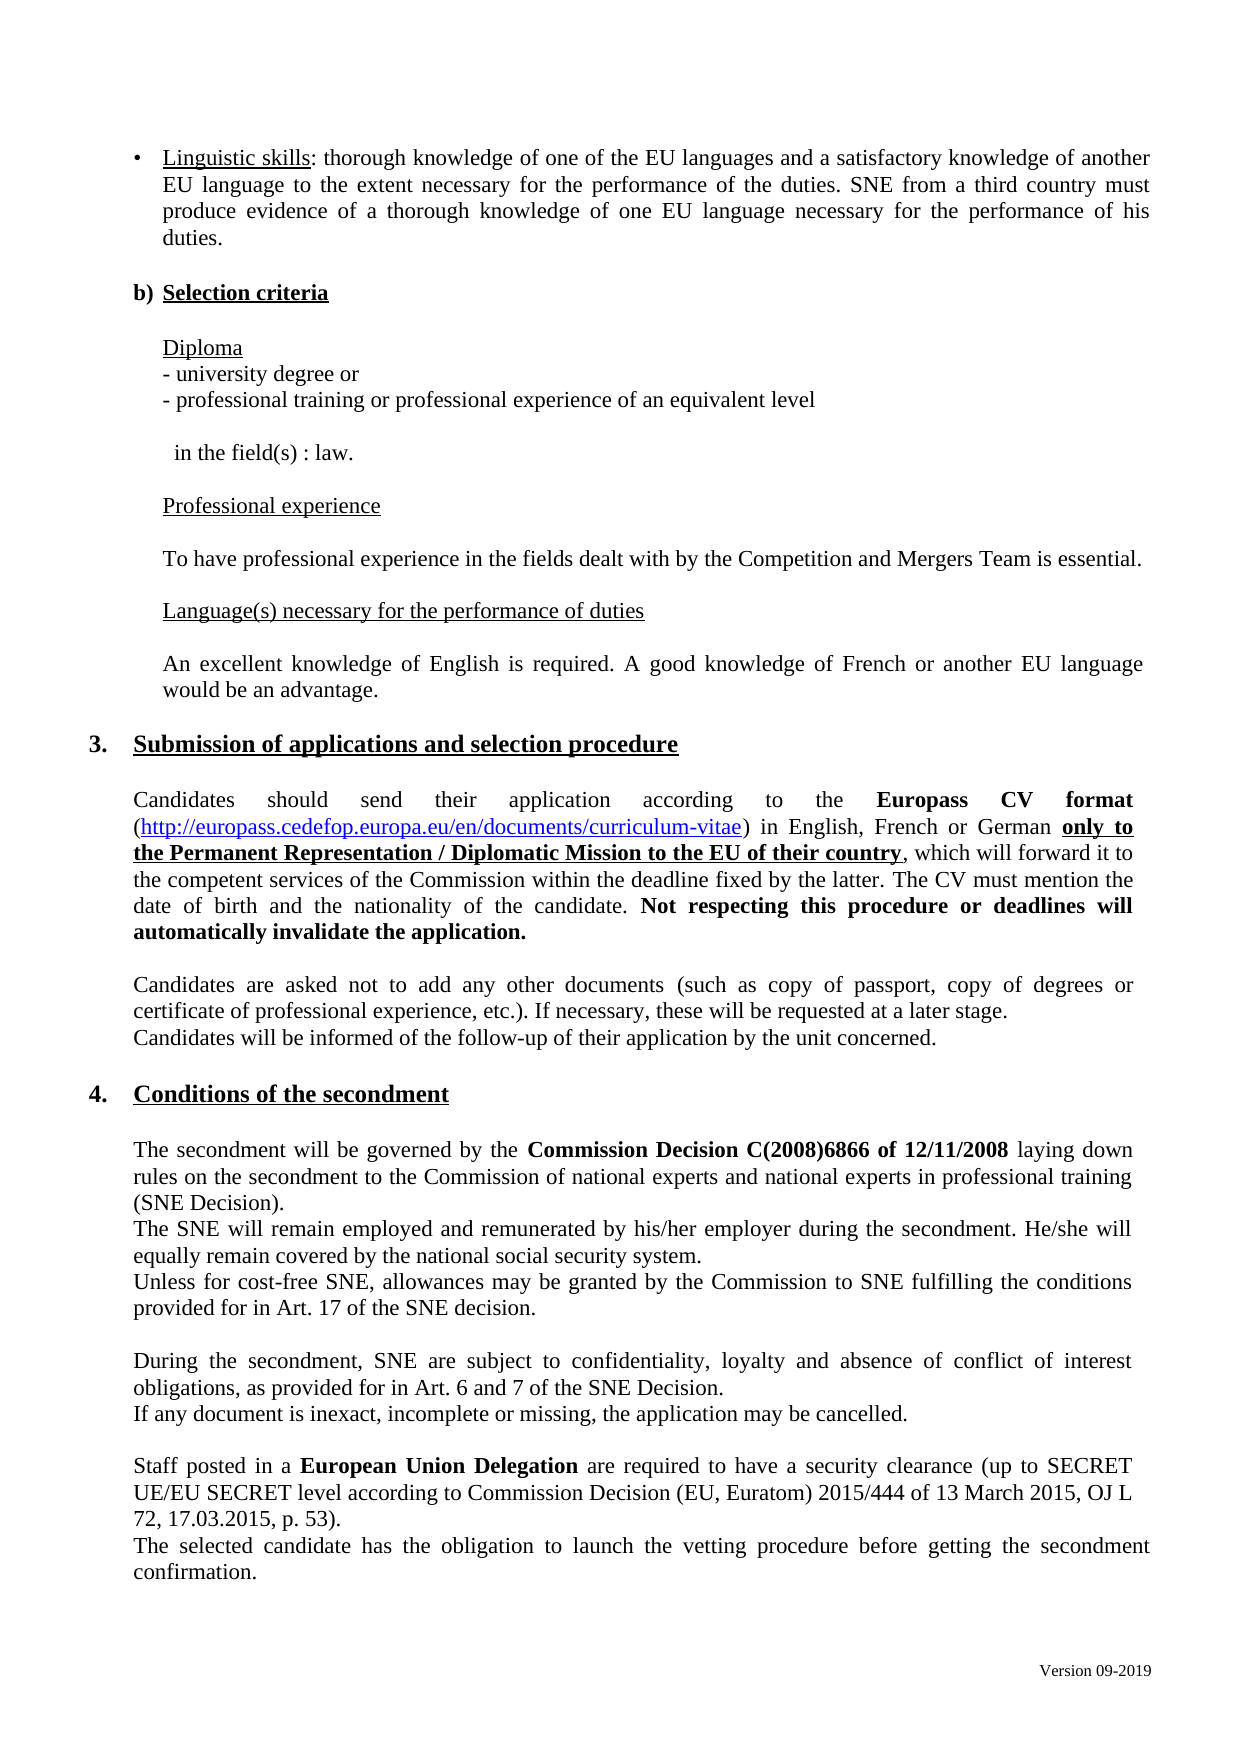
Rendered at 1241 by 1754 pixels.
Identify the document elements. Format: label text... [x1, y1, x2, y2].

text Candidates are asked not to add any other documents (such as copy of passport, copy of degrees or certificate of professional experience, etc.). If necessary, these will be requested at a later stage. [133, 971, 1135, 1024]
text The SNE will remain employed and remunerated by his/her employer during the secondment. He/she will equally remain covered by the national social security system. [133, 1215, 1133, 1268]
text An excellent knowledge of English is required. A good knowledge of French or another EU language would be an advantage. [162, 650, 1145, 703]
text Unless for cost-free SNE, allowances may be granted by the Commission to SNE fulfilling the conditions provided for in Art. 17 of the SNE decision. [133, 1268, 1133, 1321]
text - professional training or professional experience of an equivalent level [162, 386, 1014, 413]
list To have professional experience in the fields dealt with by the Competition and Mergers Team is essential. [162, 544, 1145, 571]
text Staff posted in a European Union Delegation are required to have a security clearance (up to SECRET UE/EU SECRET level according to Commission Decision (EU, Euratom) 2015/444 of 13 March 2015, OJ L 72, 17.03.2015, p. 53). [133, 1453, 1133, 1532]
text If any document is inexact, incomplete or missing, the application may be cancelled. [133, 1400, 1133, 1426]
text 3. Submission of applications and selection procedure [89, 729, 1152, 758]
text Candidates should send their application according to the Europass CV format (http://europass.cedefop.europa.eu/en/documents/curriculum-vitae) in English, French or German only to the Permanent Representation / Diplomatic Mission to the EU of their country, which will forward it to the competent services of the Commission within the deadline fixed by the latter. The CV must mention the date of birth and the nationality of the candidate. Not respecting this procedure or deadlines will automatically invalidate the application. [133, 787, 1133, 945]
text Language(s) necessary for the performance of duties [162, 597, 1145, 624]
text - university degree or [162, 360, 1014, 386]
text Diploma [162, 334, 1145, 360]
text Professional experience [162, 492, 1145, 518]
text The selected candidate has the obligation to launch the vetting procedure before getting the secondment confirmation. [133, 1532, 1152, 1584]
text Candidates will be informed of the follow-up of their application by the unit concerned. [133, 1024, 1152, 1050]
text 4. Conditions of the secondment [89, 1079, 1152, 1108]
text b) Selection criteria [133, 279, 1014, 305]
text in the field(s) : law. [162, 439, 1145, 466]
text The secondment will be governed by the Commission Decision C(2008)6866 of 12/11/2008 laying down rules on the secondment to the Commission of national experts and national experts in professional training (SNE Decision). [133, 1136, 1133, 1215]
text • Linguistic skills: thorough knowledge of one of the EU languages and a satisfactory knowledge of another EU language to the extent necessary for the performance of the duties. SNE from a third country must produce evidence of a thorough knowledge of one EU language necessary for the performance of his duties. [133, 144, 1152, 250]
text During the secondment, SNE are subject to confidentiality, loyalty and absence of conflict of interest obligations, as provided for in Art. 6 and 7 of the SNE Decision. [133, 1347, 1133, 1400]
